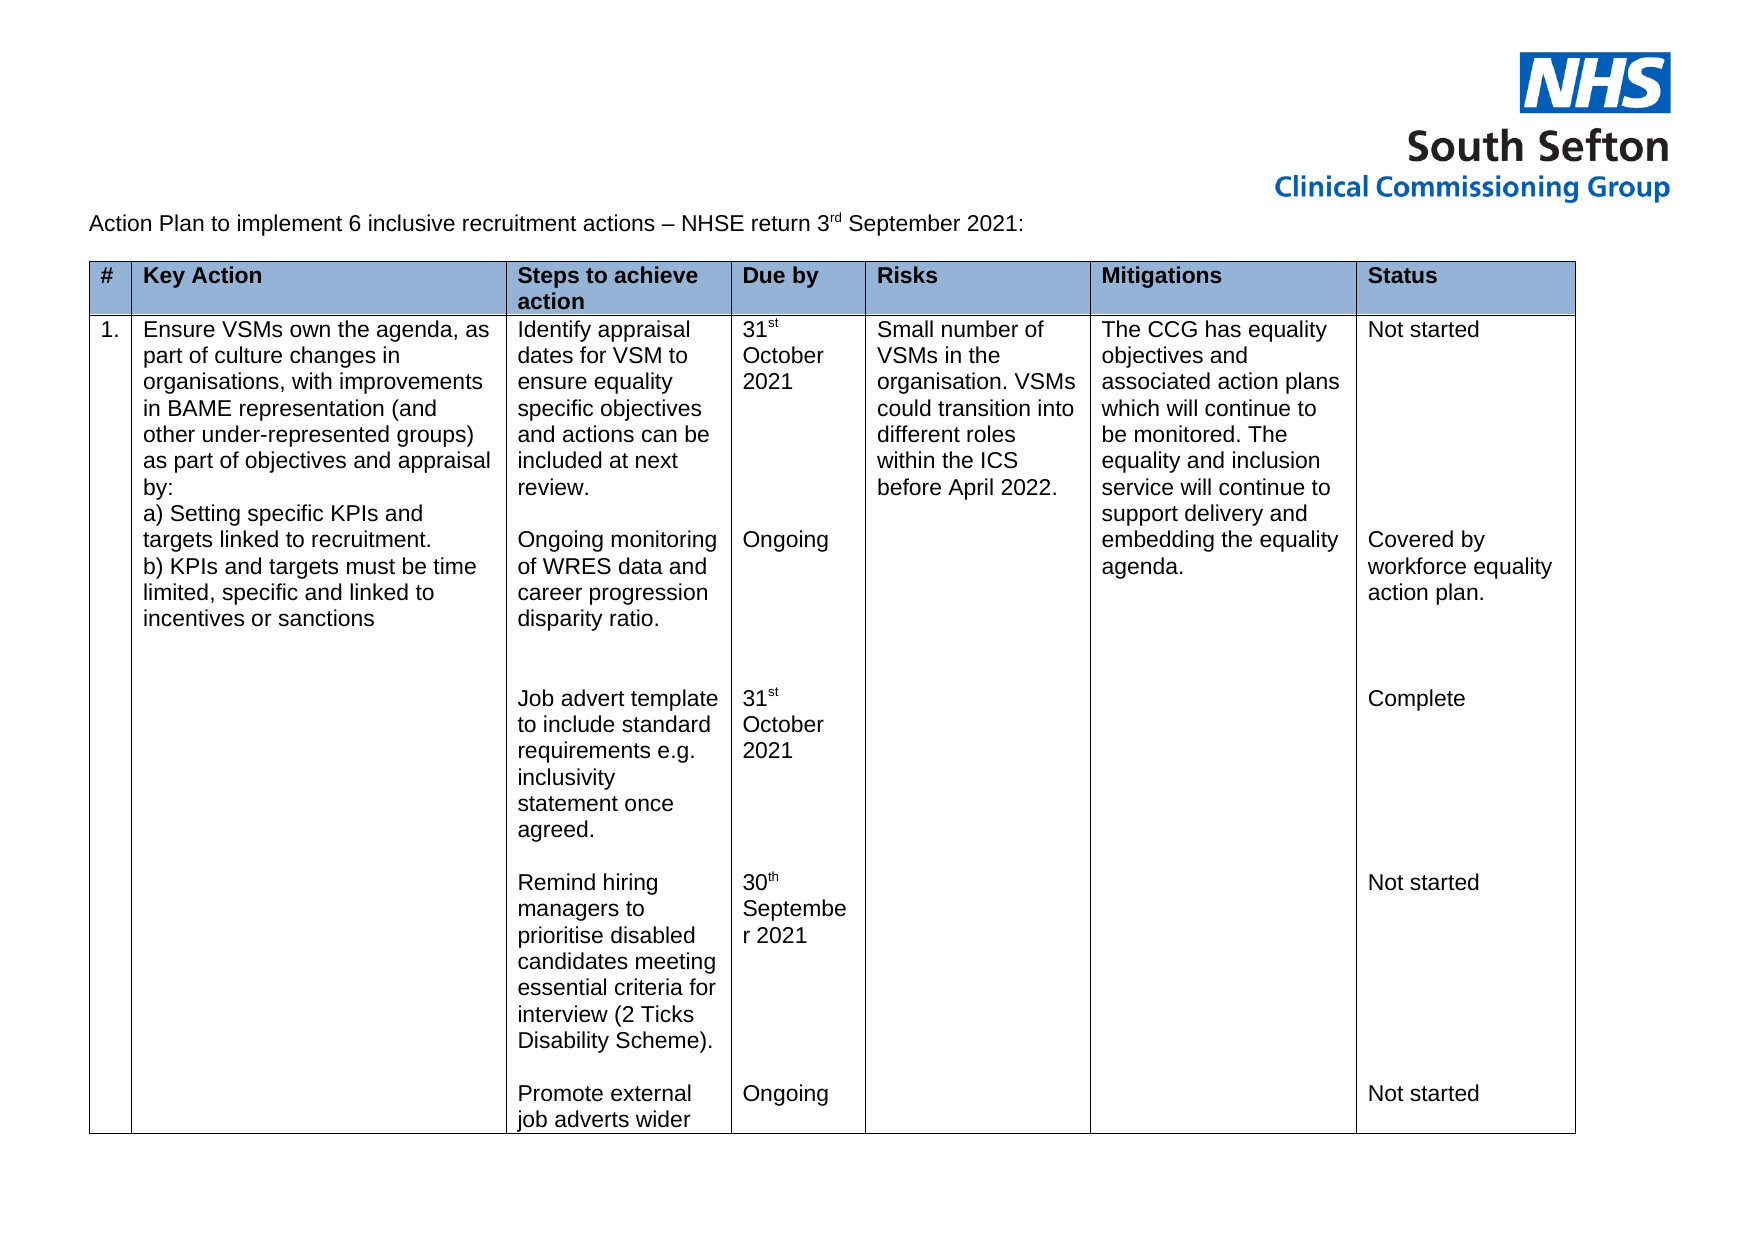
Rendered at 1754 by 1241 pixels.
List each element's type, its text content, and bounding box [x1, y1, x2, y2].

table_header Steps to achieve action [507, 262, 731, 314]
table_header Mitigations [1091, 262, 1356, 314]
table_cell 31st October 2021 Ongoing 31st October 2021 30th September 2021 Ongoing [732, 316, 865, 1132]
table_header Key Action [132, 262, 506, 314]
table_cell 1. [90, 316, 131, 1132]
table_cell Small number of VSMs in the organisation. VSMs could transition into different roles within the ICS before April 2022. [866, 316, 1090, 1132]
table_header Due by [732, 262, 865, 314]
table_cell Not started Covered by workforce equality action plan. Complete Not started Not started [1357, 316, 1575, 1132]
picture [1268, 38, 1680, 130]
text Action Plan to implement 6 inclusive recruitment actions – NHSE return 3rd September 2021: [89, 130, 1695, 236]
table_header Status [1357, 262, 1575, 314]
table_header Risks [866, 262, 1090, 314]
table_header # [90, 262, 131, 314]
